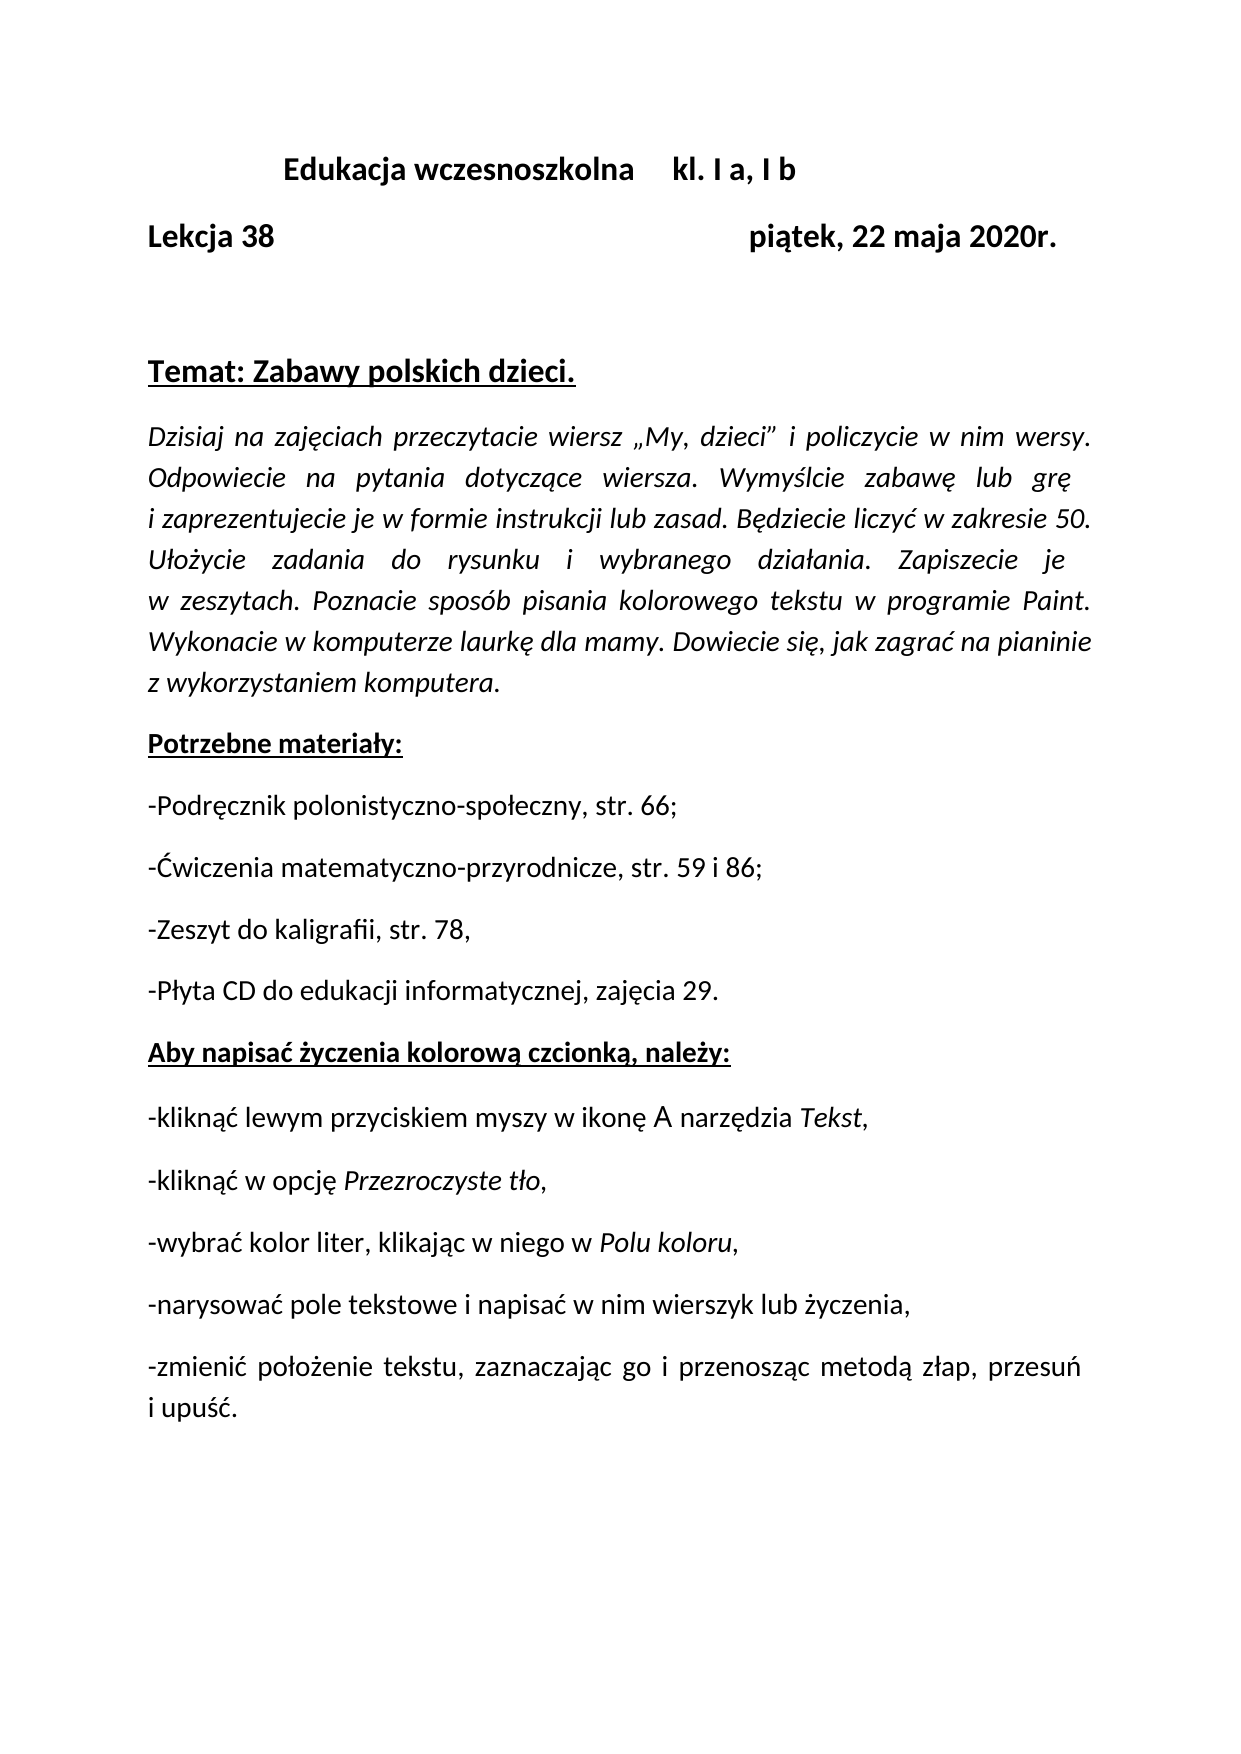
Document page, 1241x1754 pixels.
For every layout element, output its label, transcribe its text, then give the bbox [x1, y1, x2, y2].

text -Zeszyt do kaligrafii, str. 78, [148, 911, 1093, 946]
text Lekcja 38 piątek, 22 maja 2020r. [148, 215, 1093, 256]
text -zmienić położenie tekstu, zaznaczając go i przenosząc metodą złap, przesuń i upuść. [148, 1348, 1093, 1424]
text -narysować pole tekstowe i napisać w nim wierszyk lub życzenia, [148, 1286, 1093, 1322]
text Aby napisać życzenia kolorową czcionką, należy: [148, 1034, 1093, 1070]
text -Płyta CD do edukacji informatycznej, zajęcia 29. [148, 972, 1093, 1008]
text Temat: Zabawy polskich dzieci. [148, 350, 1093, 391]
text -kliknąć lewym przyciskiem myszy w ikonę A narzędzia Tekst, [148, 1096, 1093, 1136]
text -wybrać kolor liter, klikając w niego w Polu koloru, [148, 1224, 1093, 1260]
text Dzisiaj na zajęciach przeczytacie wiersz „My, dzieci” i policzycie w nim wersy. Odpowiecie na pytania dotyczące wiersza. Wymyślcie zabawę lub grę i zaprezentujecie je w formie instrukcji lub zasad. Będziecie liczyć w zakresie 50. Ułożycie zadania do rysunku i wybranego działania. Zapiszecie je w zeszytach. Poznacie sposób pisania kolorowego tekstu w programie Paint. Wykonacie w komputerze laurkę dla mamy. Dowiecie się, jak zagrać na pianinie z wykorzystaniem komputera. [148, 418, 1093, 699]
text Edukacja wczesnoszkolna kl. I a, I b [148, 148, 1093, 188]
text -Ćwiczenia matematyczno-przyrodnicze, str. 59 i 86; [148, 849, 1093, 884]
text -Podręcznik polonistyczno-społeczny, str. 66; [148, 787, 1093, 823]
text -kliknąć w opcję Przezroczyste tło, [148, 1162, 1093, 1198]
text Potrzebne materiały: [148, 725, 1093, 761]
